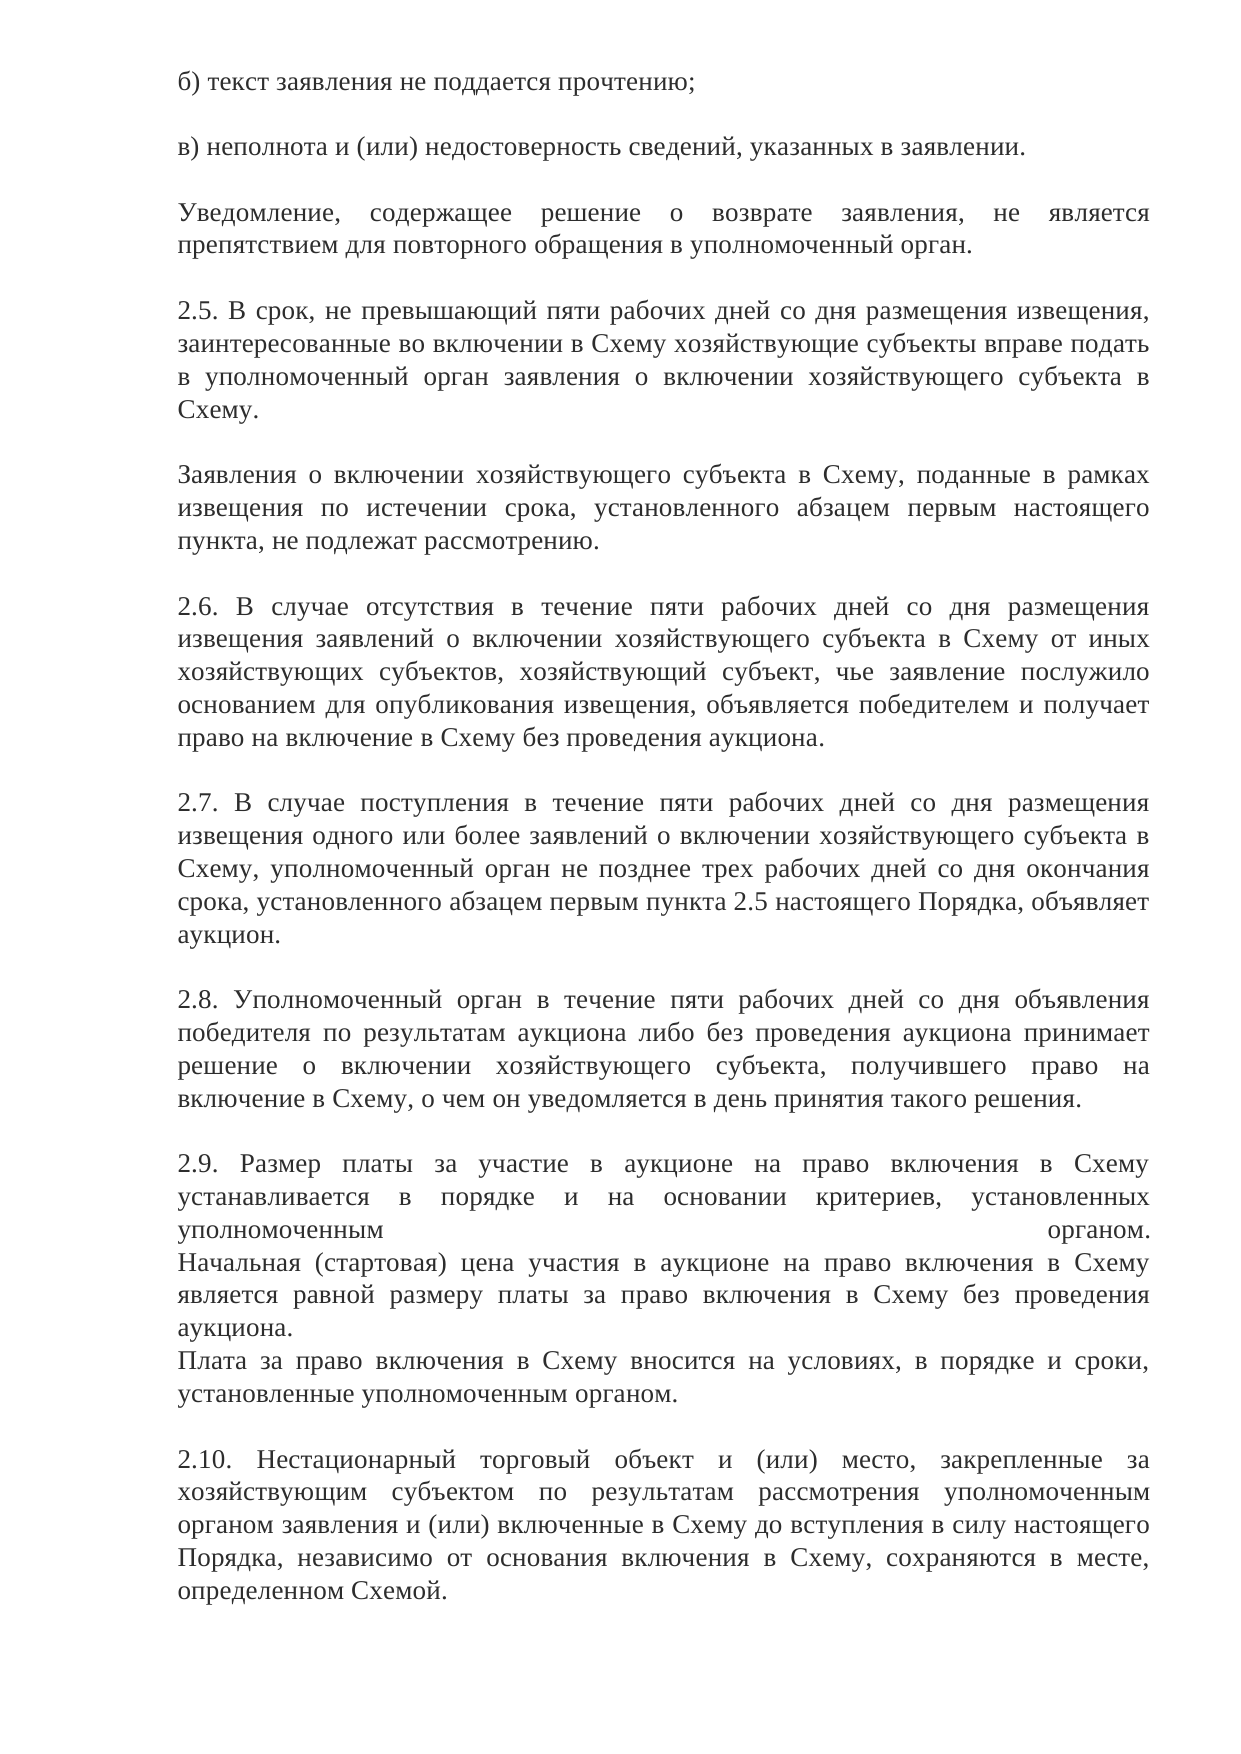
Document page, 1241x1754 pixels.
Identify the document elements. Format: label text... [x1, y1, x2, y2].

text 2.7. В случае поступления в течение пяти рабочих дней со дня размещения извещения одного или более заявлений о включении хозяйствующего субъекта в Схему, уполномоченный орган не позднее трех рабочих дней со дня окончания срока, установленного абзацем первым пункта 2.5 настоящего Порядка, объявляет аукцион. [177, 752, 1152, 949]
text в) неполнота и (или) недостоверность сведений, указанных в заявлении. [177, 96, 1152, 161]
text 2.9. Размер платы за участие в аукционе на право включения в Схему устанавливается в порядке и на основании критериев, установленных уполномоченным органом. Начальная (стартовая) цена участия в аукционе на право включения в Схему является равной размеру платы за право включения в Схему без проведения аукциона. Плата за право включения в Схему вносится на условиях, в порядке и сроки, установленные уполномоченным органом. [177, 1113, 1152, 1408]
text 2.8. Уполномоченный орган в течение пяти рабочих дней со дня объявления победителя по результатам аукциона либо без проведения аукциона принимает решение о включении хозяйствующего субъекта, получившего право на включение в Схему, о чем он уведомляется в день принятия такого решения. [177, 949, 1152, 1113]
text Уведомление, содержащее решение о возврате заявления, не является препятствием для повторного обращения в уполномоченный орган. [177, 161, 1152, 260]
text 2.10. Нестационарный торговый объект и (или) место, закрепленные за хозяйствующим субъектом по результатам рассмотрения уполномоченным органом заявления и (или) включенные в Схему до вступления в силу настоящего Порядка, независимо от основания включения в Схему, сохраняются в месте, определенном Схемой. [177, 1408, 1152, 1605]
text 2.6. В случае отсутствия в течение пяти рабочих дней со дня размещения извещения заявлений о включении хозяйствующего субъекта в Схему от иных хозяйствующих субъектов, хозяйствующий субъект, чье заявление послужило основанием для опубликования извещения, объявляется победителем и получает право на включение в Схему без проведения аукциона. [177, 555, 1152, 752]
text б) текст заявления не поддается прочтению; [177, 30, 1152, 96]
text 2.5. В срок, не превышающий пяти рабочих дней со дня размещения извещения, заинтересованные во включении в Схему хозяйствующие субъекты вправе подать в уполномоченный орган заявления о включении хозяйствующего субъекта в Схему. [177, 260, 1152, 424]
text Заявления о включении хозяйствующего субъекта в Схему, поданные в рамках извещения по истечении срока, установленного абзацем первым настоящего пункта, не подлежат рассмотрению. [177, 424, 1152, 555]
